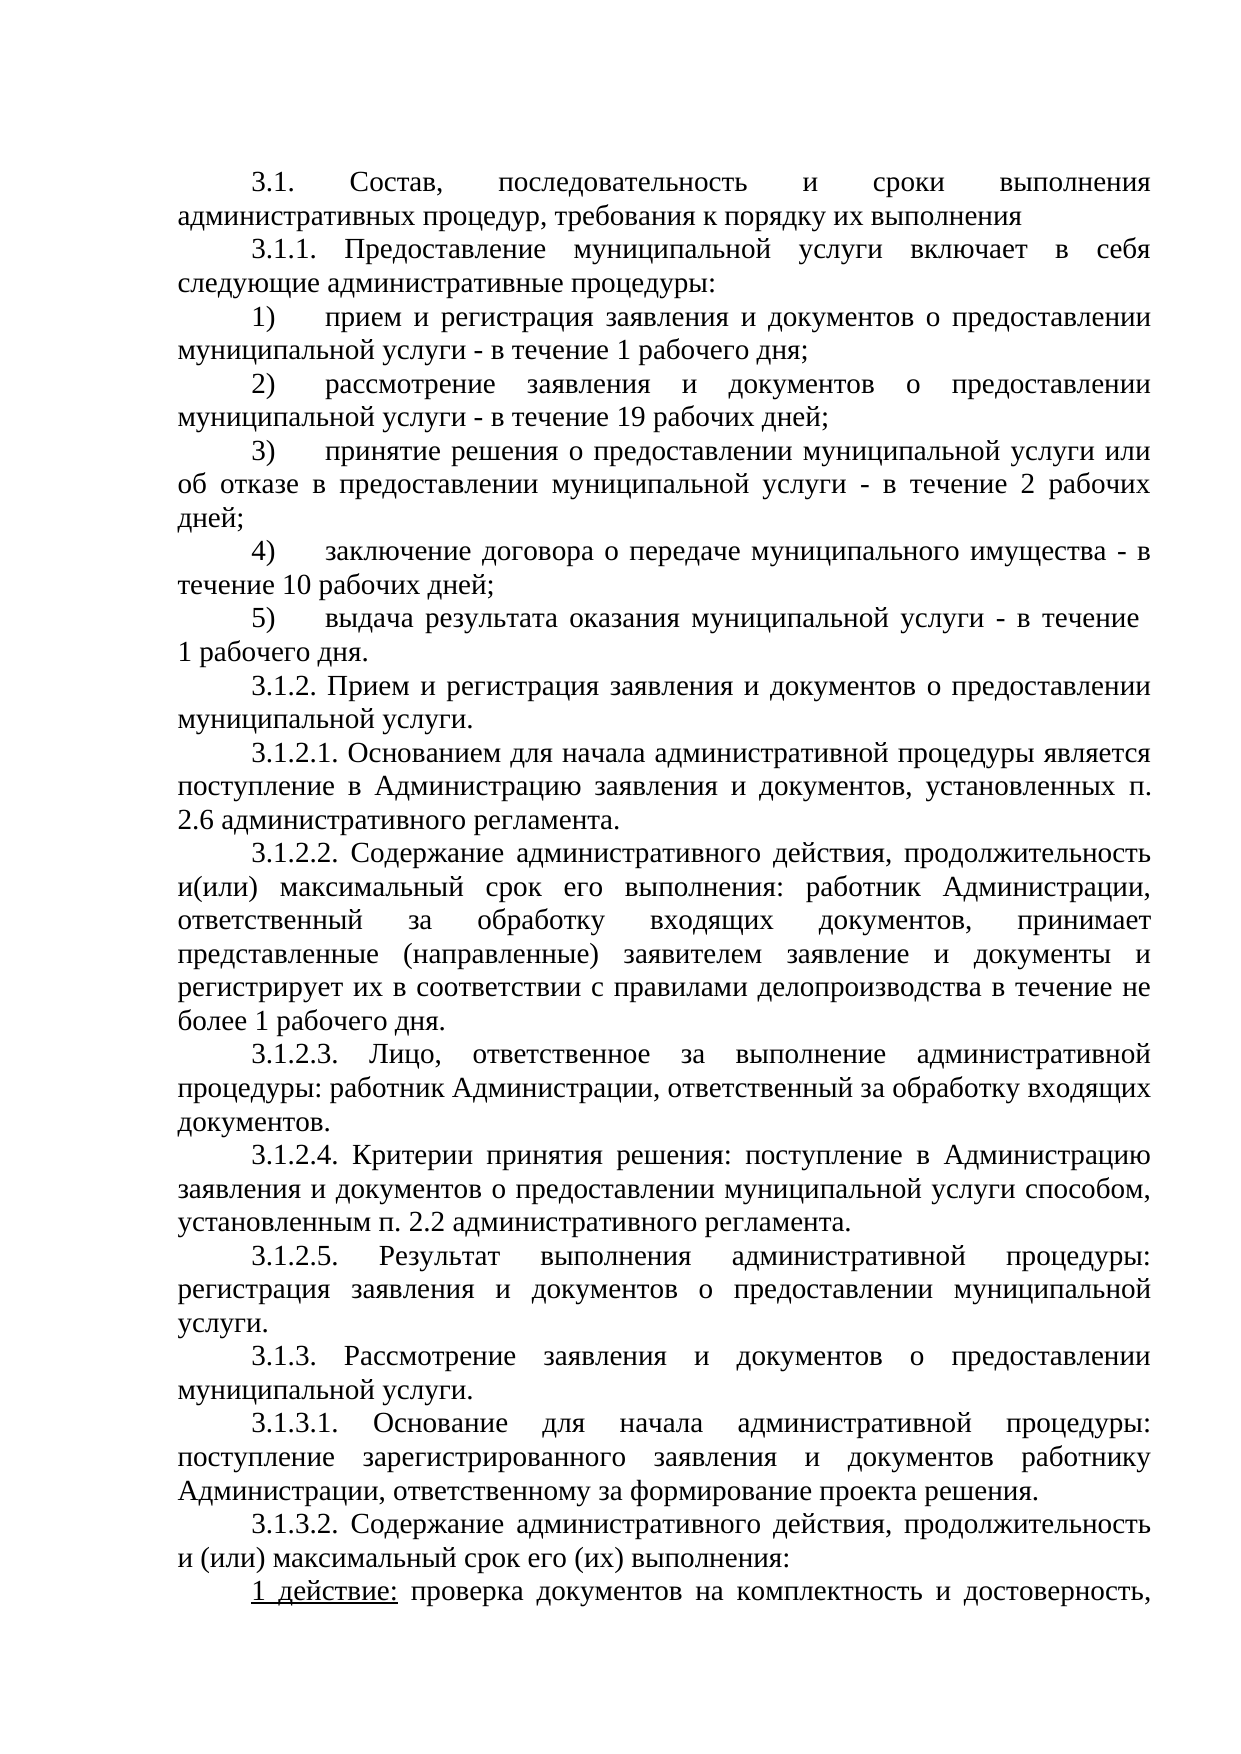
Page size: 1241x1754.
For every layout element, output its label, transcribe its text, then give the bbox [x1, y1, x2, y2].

text 3.1.2.5. Результат выполнения административной процедуры: регистрация заявления и документов о предоставлении муниципальной услуги. [177, 1238, 1152, 1338]
list принятие решения о предоставлении муниципальной услуги или об отказе в предоставлении муниципальной услуги - в течение 2 рабочих дней; [177, 433, 1152, 533]
list прием и регистрация заявления и документов о предоставлении муниципальной услуги - в течение 1 рабочего дня; [177, 299, 1152, 366]
text 3.1.2.3. Лицо, ответственное за выполнение административной процедуры: работник Администрации, ответственный за обработку входящих документов. [177, 1037, 1152, 1137]
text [177, 1573, 1152, 1607]
text 3.1. Состав, последовательность и сроки выполнения административных процедур, требования к порядку их выполнения [177, 164, 1152, 232]
text 3.1.2.4. Критерии принятия решения: поступление в Администрацию заявления и документов о предоставлении муниципальной услуги способом, установленным п. 2.2 административного регламента. [177, 1137, 1152, 1238]
text 3.1.1. Предоставление муниципальной услуги включает в себя следующие административные процедуры: [177, 232, 1152, 299]
text 3.1.2. Прием и регистрация заявления и документов о предоставлении муниципальной услуги. [177, 668, 1152, 735]
list выдача результата оказания муниципальной услуги - в течение 1 рабочего дня. [177, 601, 1152, 668]
text 3.1.2.2. Содержание административного действия, продолжительность и(или) максимальный срок его выполнения: работник Администрации, ответственный за обработку входящих документов, принимает представленные (направленные) заявителем заявление и документы и регистрирует их в соответствии с правилами делопроизводства в течение не более 1 рабочего дня. [177, 835, 1152, 1037]
text 3.1.3.2. Содержание административного действия, продолжительность и (или) максимальный срок его (их) выполнения: [177, 1506, 1152, 1573]
text 3.1.3.1. Основание для начала административной процедуры: поступление зарегистрированного заявления и документов работнику Администрации, ответственному за формирование проекта решения. [177, 1406, 1152, 1506]
list рассмотрение заявления и документов о предоставлении муниципальной услуги - в течение 19 рабочих дней; [177, 366, 1152, 433]
list заключение договора о передаче муниципального имущества - в течение 10 рабочих дней; [177, 533, 1152, 601]
text 3.1.2.1. Основанием для начала административной процедуры является поступление в Администрацию заявления и документов, установленных п. 2.6 административного регламента. [177, 735, 1152, 835]
text 3.1.3. Рассмотрение заявления и документов о предоставлении муниципальной услуги. [177, 1338, 1152, 1406]
